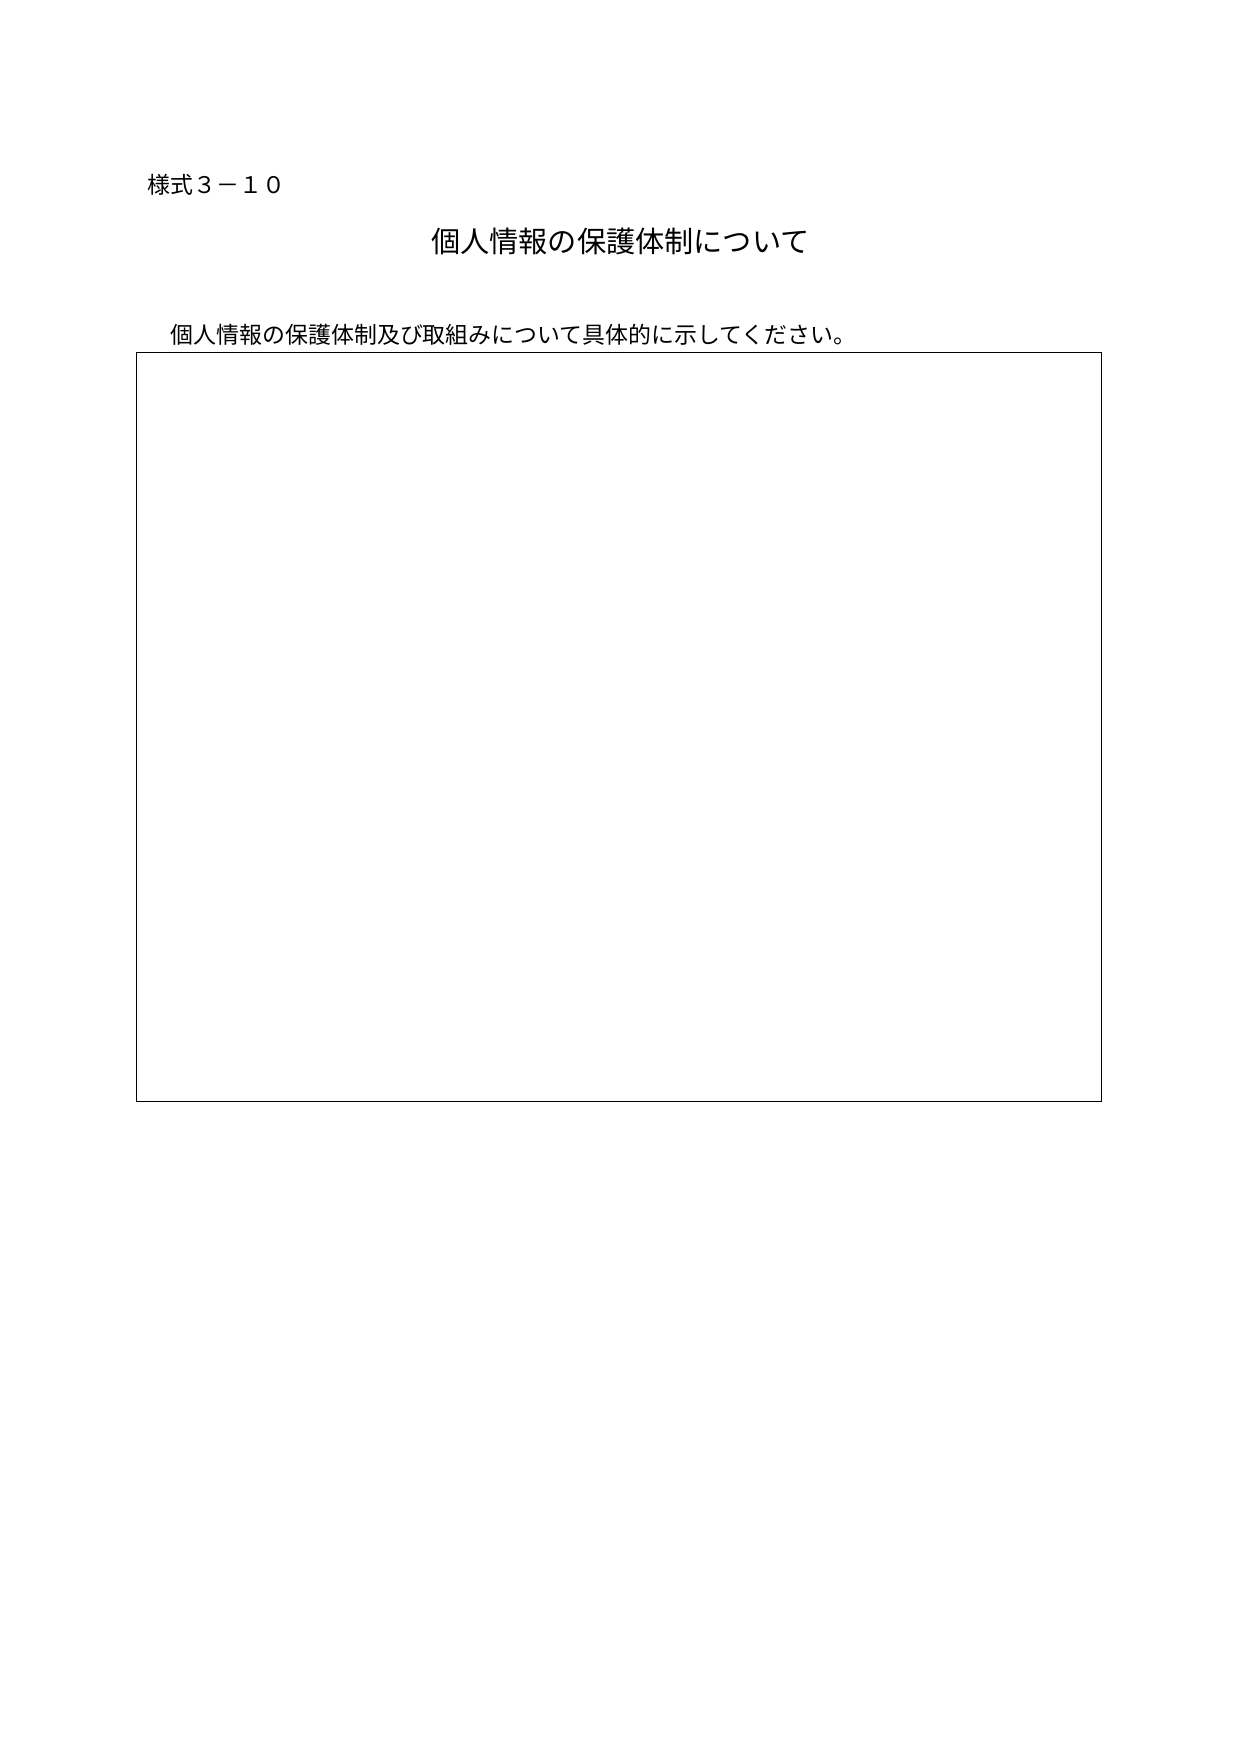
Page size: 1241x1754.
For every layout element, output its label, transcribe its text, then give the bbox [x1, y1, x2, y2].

text 個人情報の保護体制及び取組みについて具体的に示してください。 [148, 314, 1092, 352]
text 個人情報の保護体制について [148, 202, 1092, 277]
text 様式３－１０ [148, 164, 1092, 202]
table_header [137, 353, 1101, 1101]
